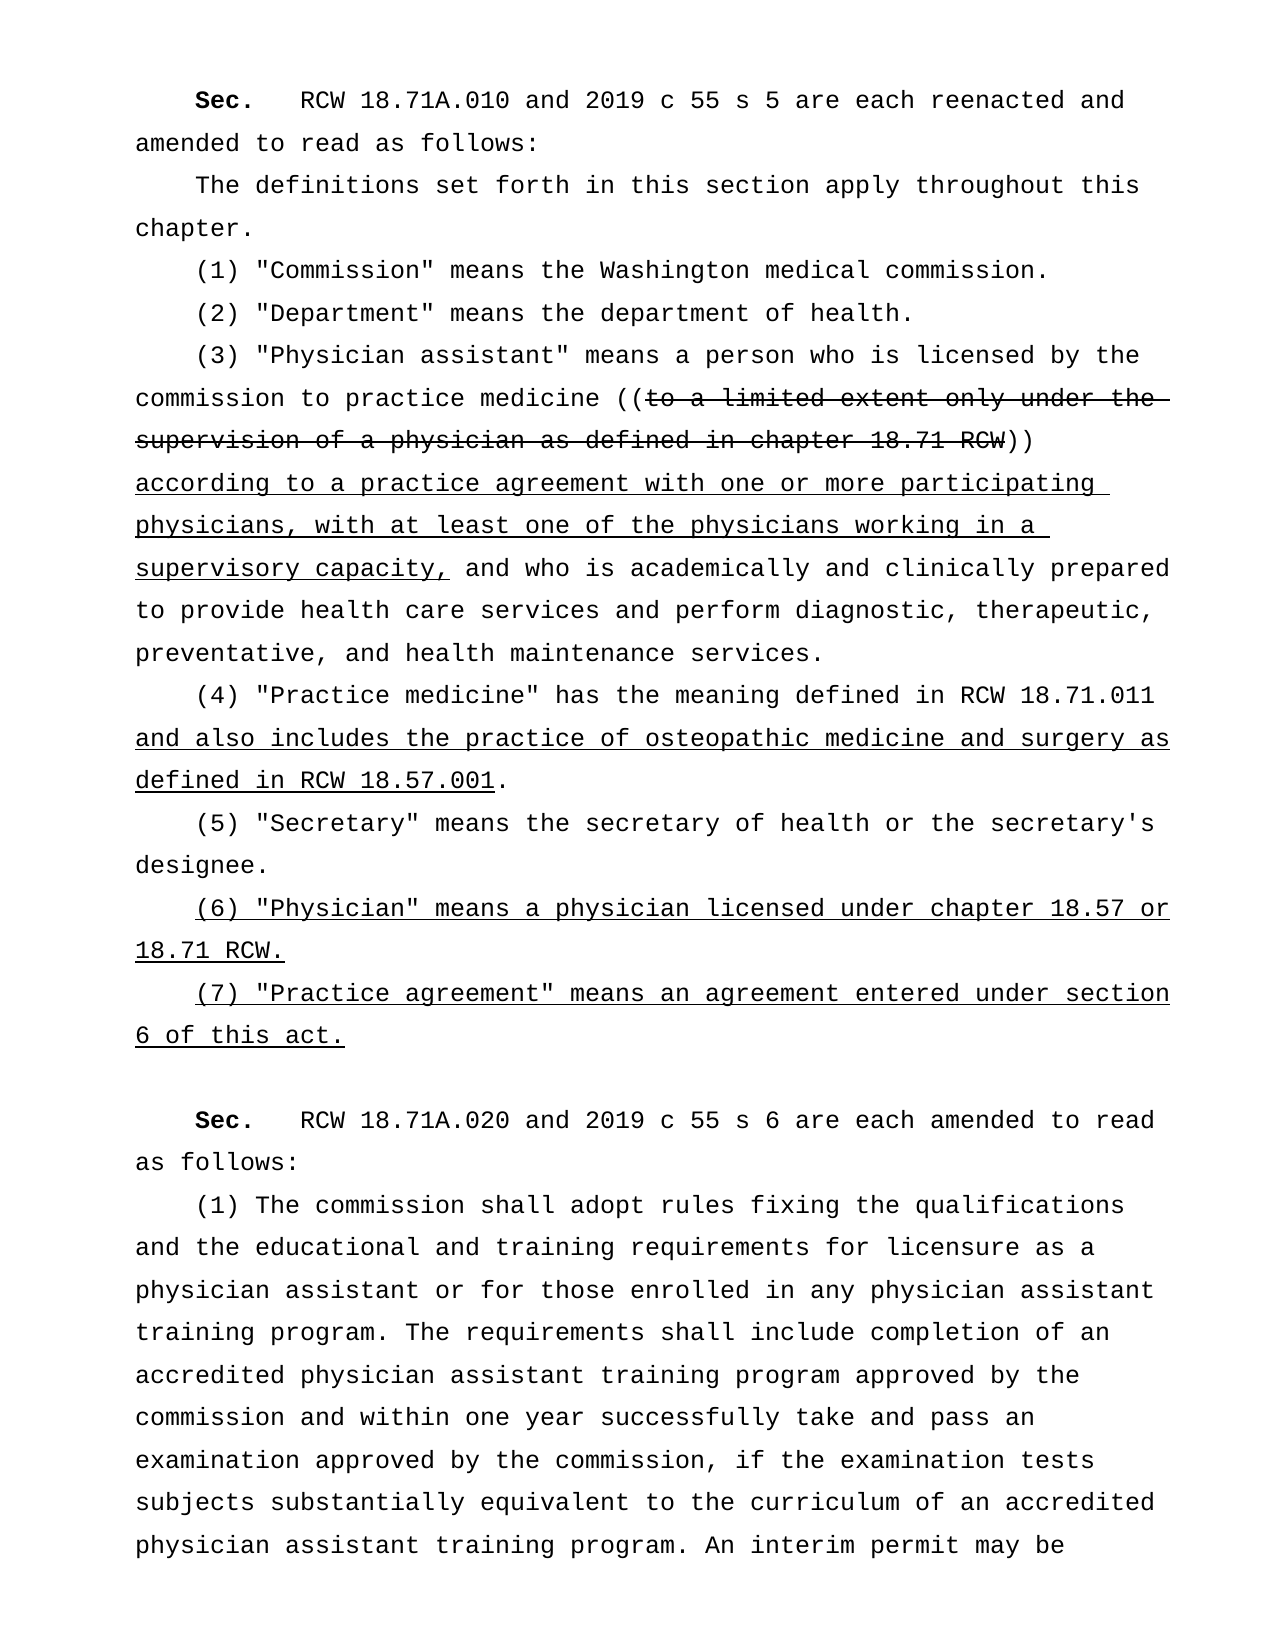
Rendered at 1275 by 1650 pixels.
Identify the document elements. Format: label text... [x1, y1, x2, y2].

text (2) "Department" means the department of health. [135, 287, 1170, 330]
text (5) "Secretary" means the secretary of health or the secretary's designee. [135, 797, 1170, 882]
text (4) "Practice medicine" has the meaning defined in RCW 18.71.011 and also includes the practice of osteopathic medicine and surgery as defined in RCW 18.57.001. [135, 670, 1170, 749]
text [135, 1179, 1170, 1562]
text (7) "Practice agreement" means an agreement entered under section 6 of this act. [135, 967, 1170, 1052]
text (4) "Practice medicine" has the meaning defined in RCW 18.71.011 and also includes the practice of osteopathic medicine and surgery as defined in RCW 18.57.001. [135, 750, 1170, 797]
text (6) "Physician" means a physician licensed under chapter 18.57 or 18.71 RCW. [135, 882, 1170, 967]
text (1) "Commission" means the Washington medical commission. [135, 245, 1170, 287]
text (3) "Physician assistant" means a person who is licensed by the commission to practice medicine ((to a limited extent only under the supervision of a physician as defined in chapter 18.71 RCW)) according to a practice agreement with one or more participating physicians, with at least one of the physicians working in a supervisory capacity, and who is academically and clinically prepared to provide health care services and perform diagnostic, therapeutic, preventative, and health maintenance services. [135, 330, 1170, 670]
text Sec. RCW 18.71A.010 and 2019 c 55 s 5 are each reenacted and amended to read as follows: [135, 75, 1170, 160]
text Sec. RCW 18.71A.020 and 2019 c 55 s 6 are each amended to read as follows: [135, 1094, 1170, 1179]
text The definitions set forth in this section apply throughout this chapter. [135, 160, 1170, 245]
